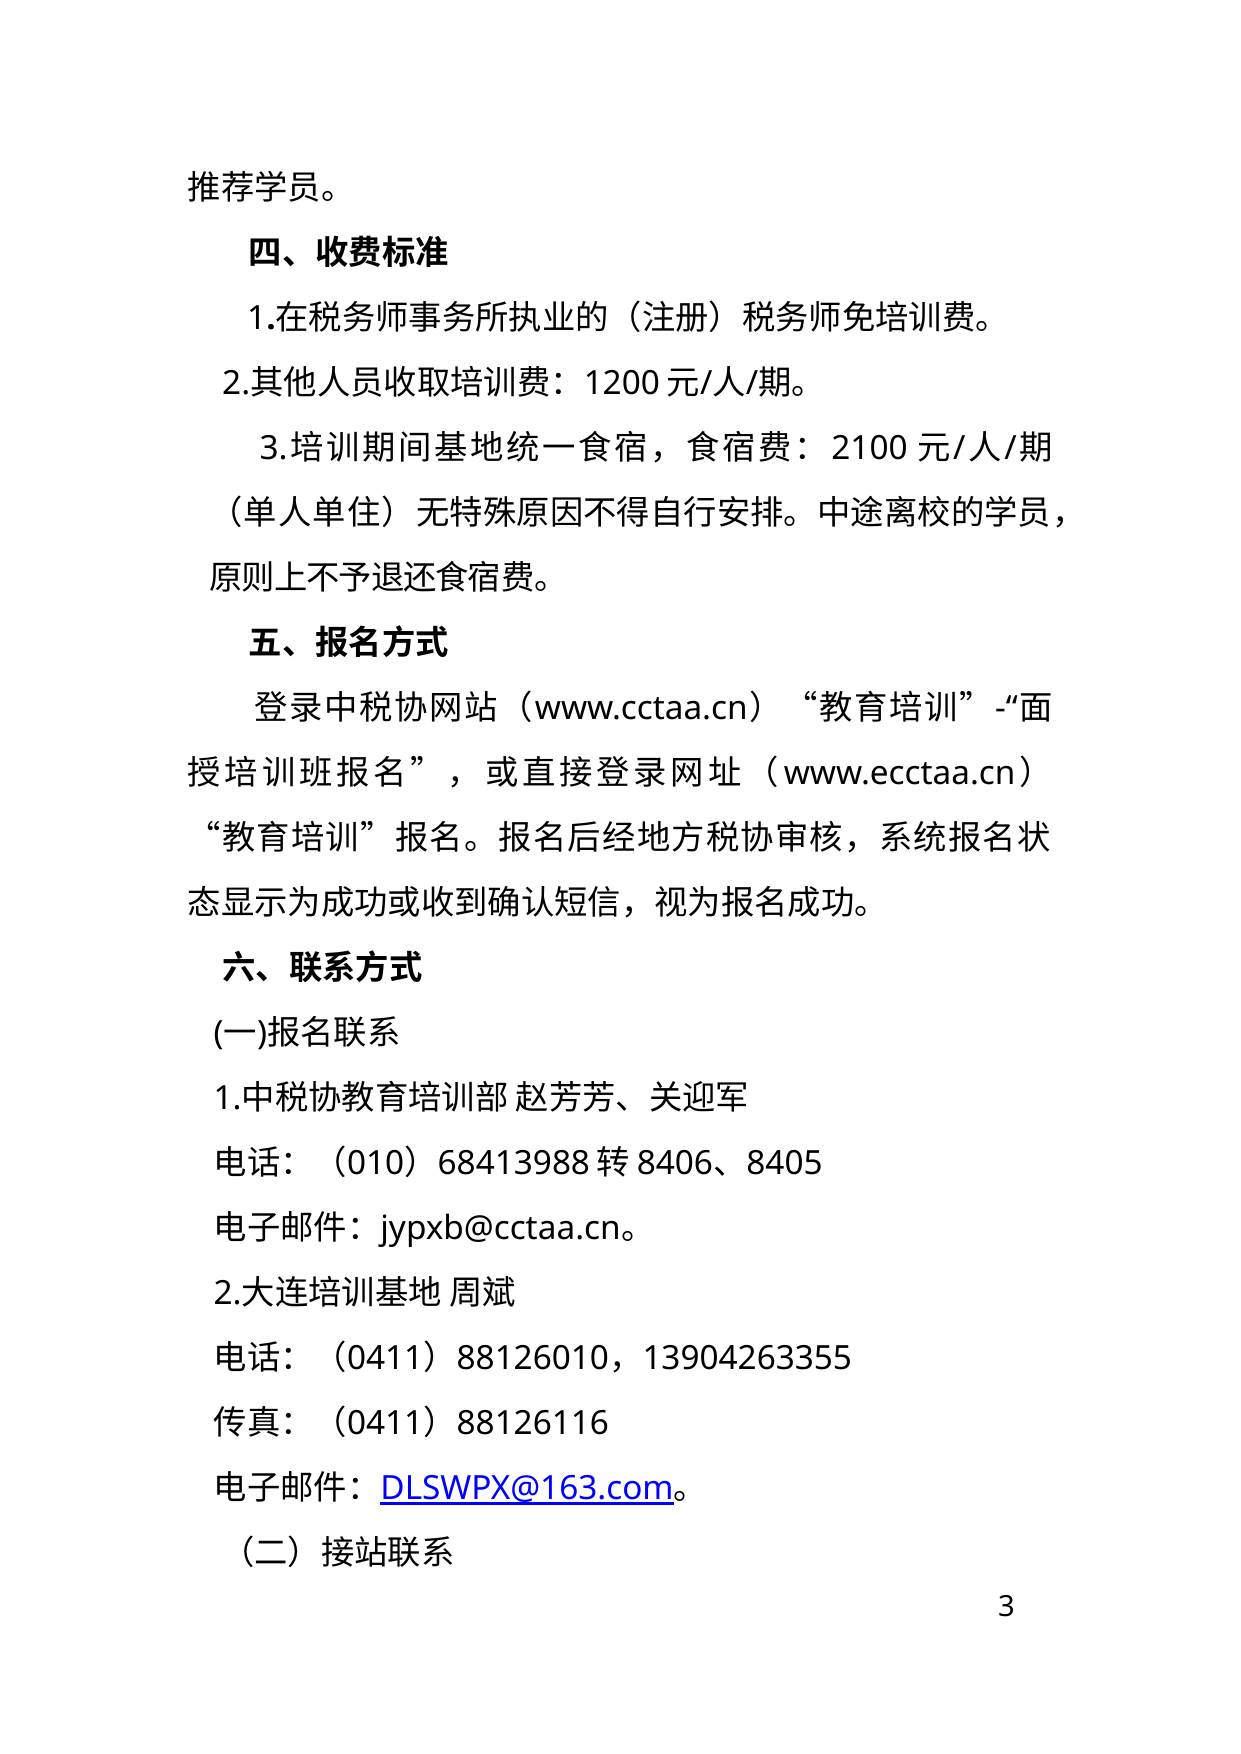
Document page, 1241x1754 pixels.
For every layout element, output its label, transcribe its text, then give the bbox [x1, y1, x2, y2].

text (一)报名联系 [187, 998, 1053, 1063]
text 2.其他人员收取培训费：1200元/人/期。 [187, 348, 1053, 413]
text 五、报名方式 [187, 608, 1053, 673]
text 电话：（010）68413988转8406、8405 [187, 1128, 1053, 1193]
text 2.大连培训基地 周斌 [187, 1258, 1053, 1323]
text 传真：（0411）88126116 [187, 1388, 1053, 1453]
text 电话：（0411）88126010，13904263355 [187, 1323, 1053, 1388]
text 电子邮件：jypxb@cctaa.cn。 [187, 1193, 1053, 1258]
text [187, 153, 1053, 218]
text 1.中税协教育培训部 赵芳芳、关迎军 [187, 1063, 1053, 1128]
text 登录中税协网站（www.cctaa.cn）“教育培训”-“面授培训班报名”，或直接登录网址（www.ecctaa.cn）“教育培训”报名。报名后经地方税协审核，系统报名状态显示为成功或收到确认短信，视为报名成功。 [187, 673, 1053, 933]
text 四、收费标准 [187, 218, 1053, 283]
text 1.在税务师事务所执业的（注册）税务师免培训费。 [187, 283, 1053, 348]
text 3.培训期间基地统一食宿，食宿费：2100元/人/期（单人单住）无特殊原因不得自行安排。中途离校的学员，原则上不予退还食宿费。 [209, 413, 1053, 608]
text 六、联系方式 [187, 933, 1053, 998]
text 电子邮件：DLSWPX@163.com。 [187, 1453, 1053, 1518]
text （二）接站联系 [187, 1518, 1053, 1583]
